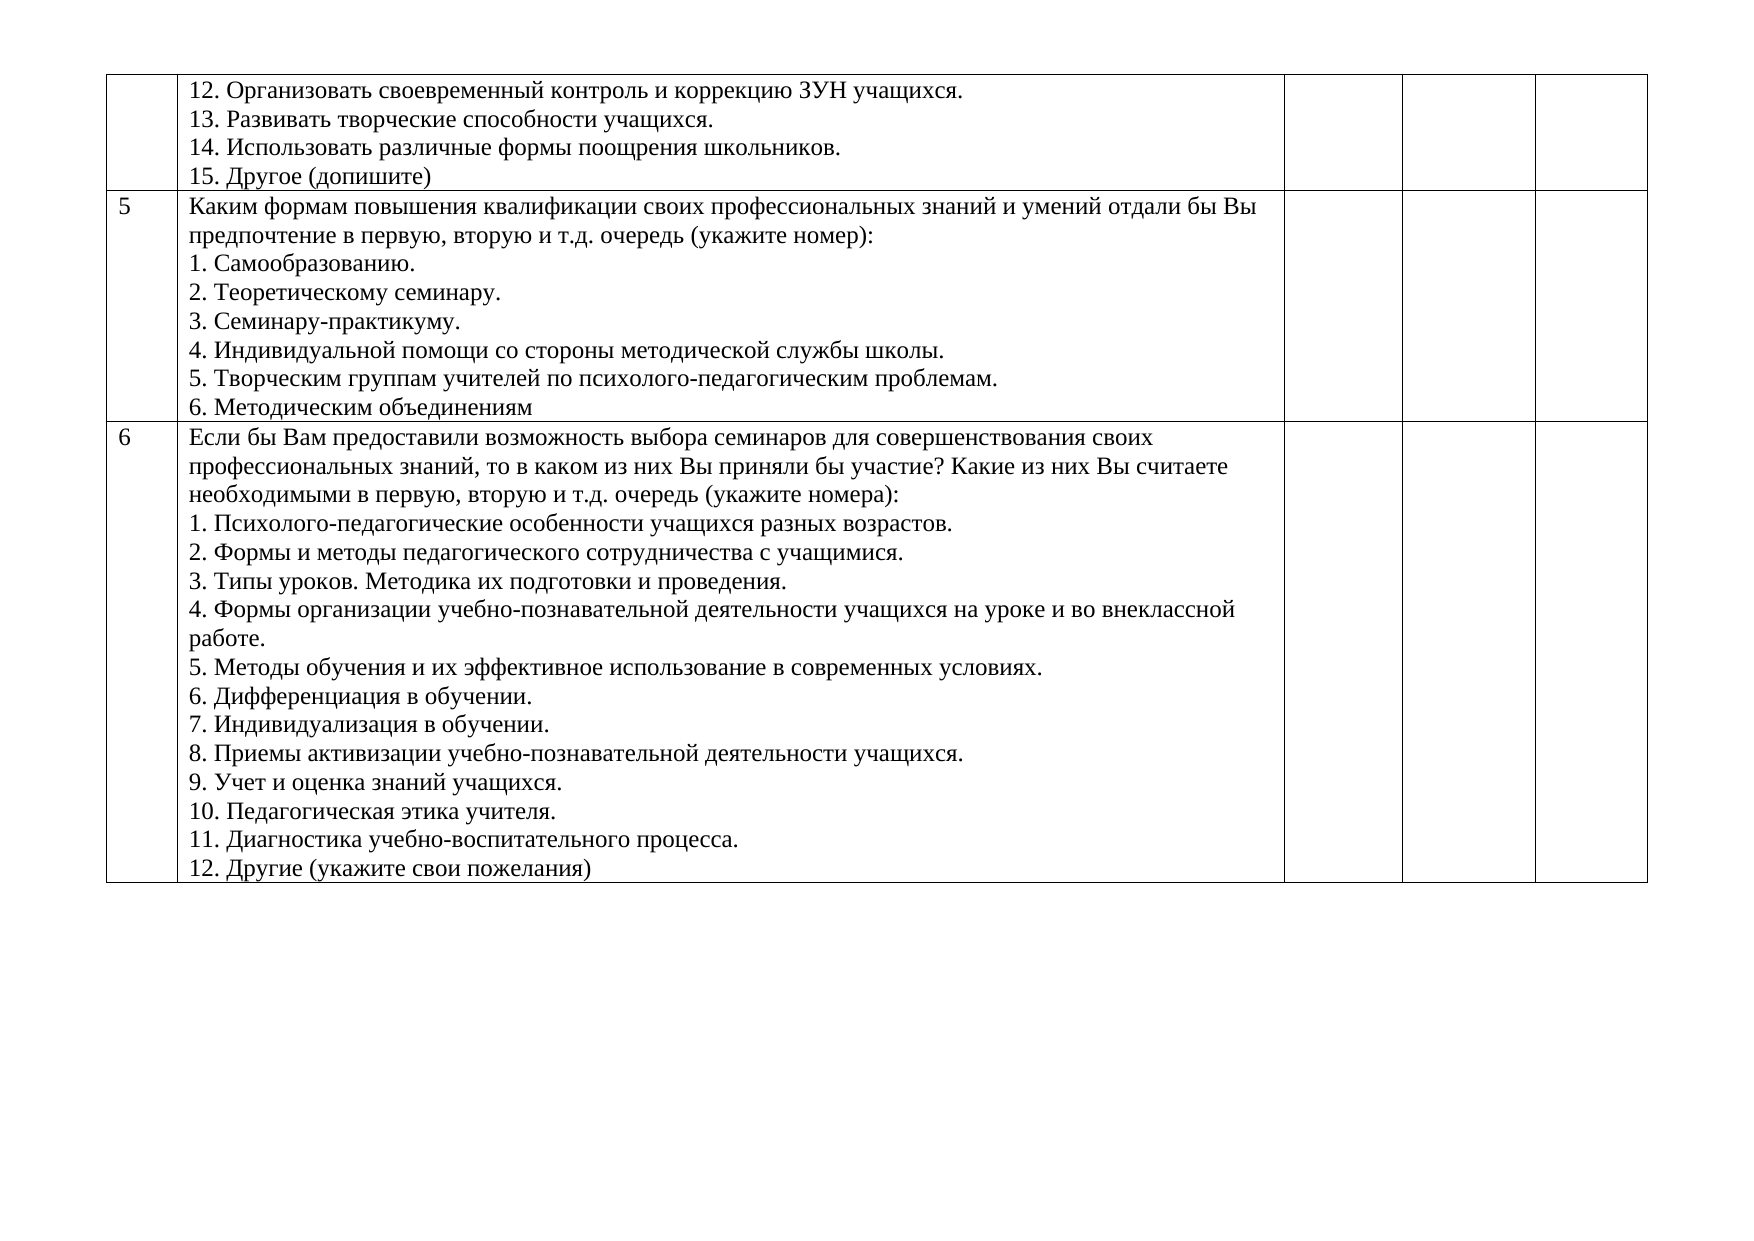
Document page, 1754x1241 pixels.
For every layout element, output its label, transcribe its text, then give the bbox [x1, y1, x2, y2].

table_cell [1536, 422, 1647, 882]
table_cell 5 [107, 191, 177, 421]
table_cell Если бы Вам предоставили возможность выбора семинаров для совершенствования своих профессиональных знаний, то в каком из них Вы приняли бы участие? Какие из них Вы считаете необходимыми в первую, вторую и т.д. очередь (укажите номера): 1. Психолого-педагогические особенности учащихся разных возрастов. 2. Формы и методы педагогического сотрудничества с учащимися. 3. Типы уроков. Методика их подготовки и проведения. 4. Формы организации учебно-познавательной деятельности учащихся на уроке и во внеклассной работе. 5. Методы обучения и их эффективное использование в современных условиях. 6. Дифференциация в обучении. 7. Индивидуализация в обучении. 8. Приемы активизации учебно-познавательной деятельности учащихся. 9. Учет и оценка знаний учащихся. 10. Педагогическая этика учителя. 11. Диагностика учебно-воспитательного процесса. 12. Другие (укажите свои пожелания) [178, 422, 1284, 882]
table_cell 4 [107, 75, 177, 190]
table_cell [1285, 75, 1402, 190]
table_cell [1285, 422, 1402, 882]
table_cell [178, 75, 1284, 190]
table_cell [1403, 191, 1535, 421]
table_cell [1285, 191, 1402, 421]
table_cell [1536, 191, 1647, 421]
table_cell [1403, 75, 1535, 190]
table_cell 6 [107, 422, 177, 882]
table_cell Каким формам повышения квалификации своих профессиональных знаний и умений отдали бы Вы предпочтение в первую, вторую и т.д. очередь (укажите номер): 1. Самообразованию. 2. Теоретическому семинару. 3. Семинару-практикуму. 4. Индивидуальной помощи со стороны методической службы школы. 5. Творческим группам учителей по психолого-педагогическим проблемам. 6. Методическим объединениям [178, 191, 1284, 421]
table_cell [1536, 75, 1647, 190]
table_cell [1403, 422, 1535, 882]
